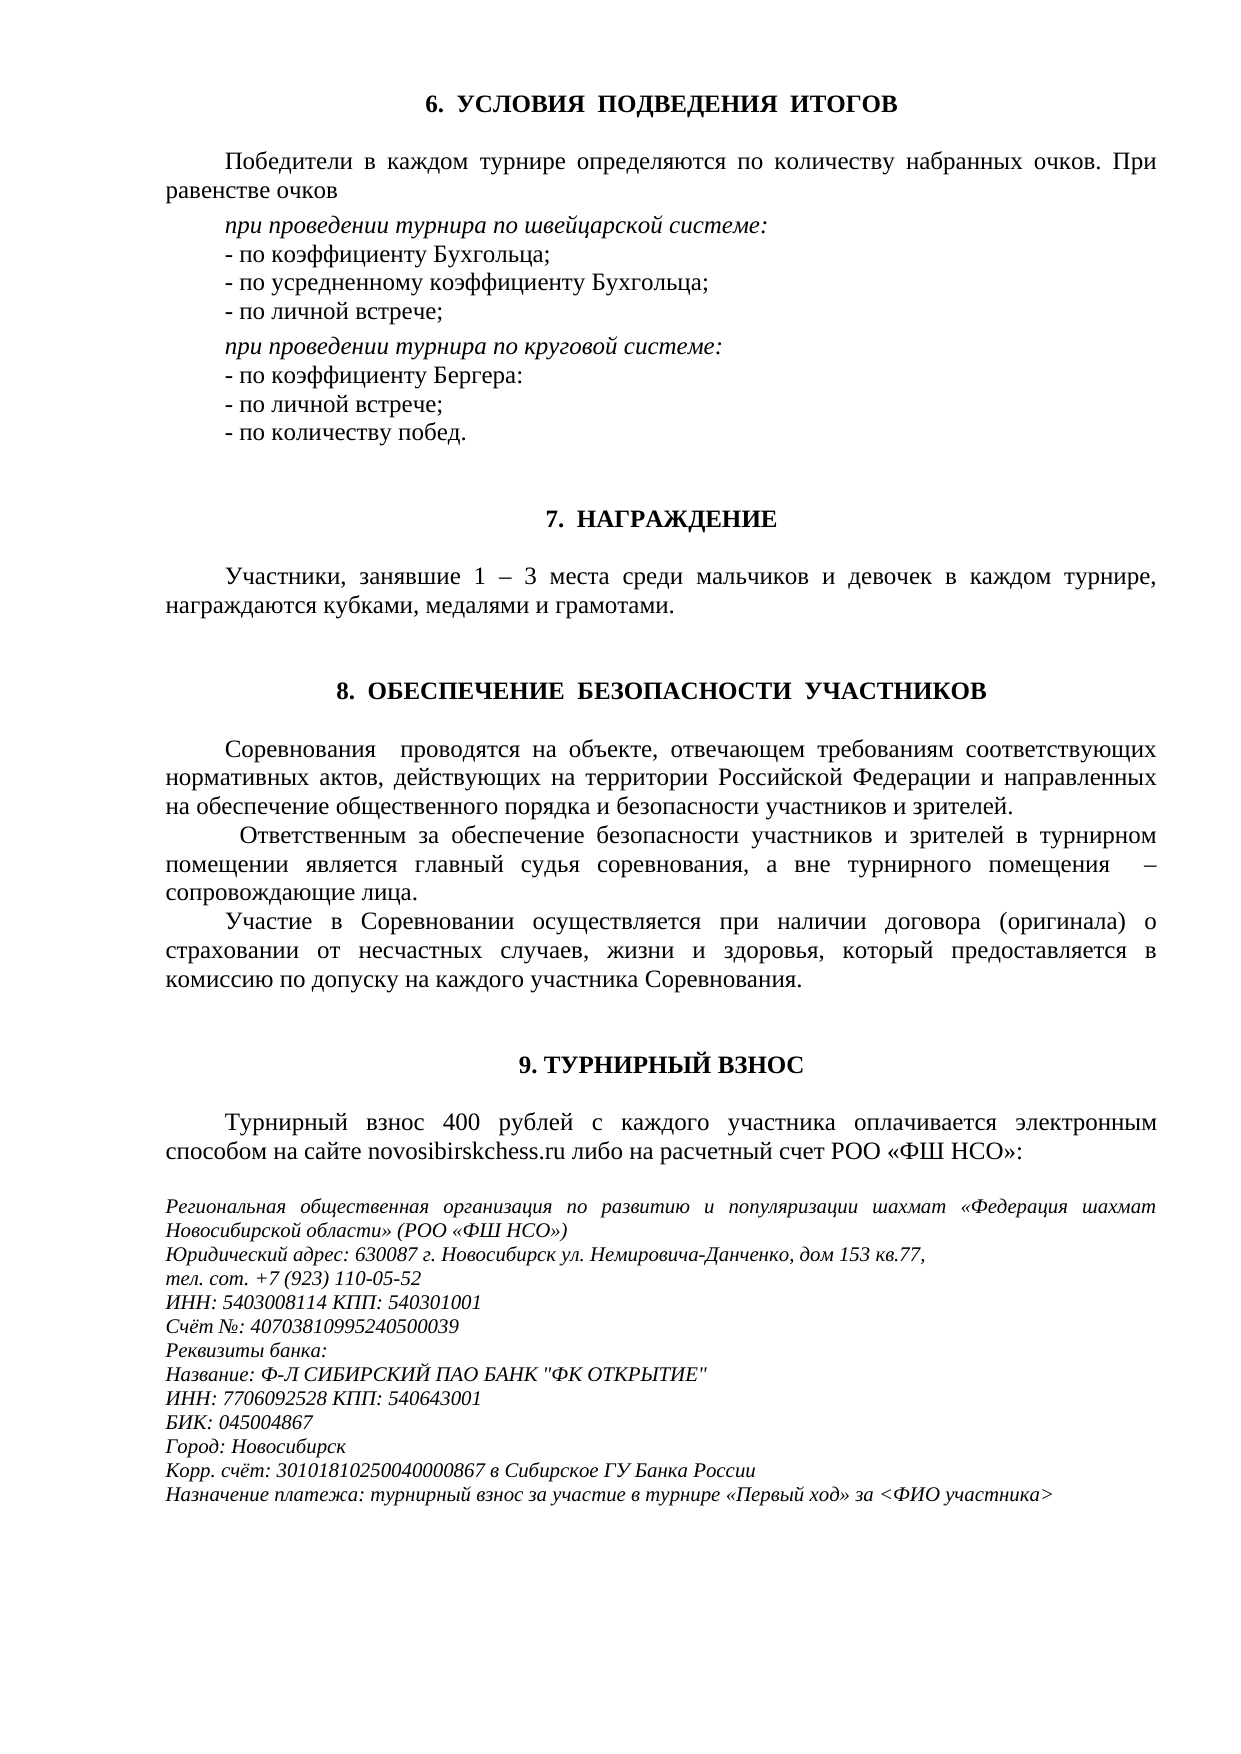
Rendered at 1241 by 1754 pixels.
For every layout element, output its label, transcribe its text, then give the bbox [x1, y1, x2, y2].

text - по личной встрече; [165, 389, 1157, 417]
text Участники, занявшие 1 – 3 места среди мальчиков и девочек в каждом турнире, награждаются кубками, медалями и грамотами. [165, 561, 1157, 619]
text - по усредненному коэффициенту Бухгольца; [165, 267, 1157, 296]
text Город: Новосибирск [165, 1434, 1157, 1458]
text ИНН: 5403008114 КПП: 540301001 [165, 1290, 1157, 1314]
text 6. УСЛОВИЯ ПОДВЕДЕНИЯ ИТОГОВ [165, 89, 1157, 117]
text Название: Ф-Л СИБИРСКИЙ ПАО БАНК "ФК ОТКРЫТИЕ" [165, 1362, 1157, 1386]
text при проведении турнира по швейцарской системе: [155, 210, 1157, 239]
text Реквизиты банка: [165, 1338, 1157, 1362]
text Турнирный взнос 400 рублей с каждого участника оплачивается электронным способом на сайте novosibirskchess.ru либо на расчетный счет РОО «ФШ НСО»: [165, 1107, 1157, 1165]
text - по коэффициенту Бухгольца; [165, 239, 1157, 267]
text тел. сот. +7 (923) 110-05-52 [165, 1266, 1157, 1290]
text БИК: 045004867 [165, 1410, 1157, 1434]
text Корр. счёт: 30101810250040000867 в Сибирское ГУ Банка России [165, 1458, 1157, 1482]
text Участие в Соревновании осуществляется при наличии договора (оригинала) о страховании от несчастных случаев, жизни и здоровья, который предоставляется в комиссию по допуску на каждого участника Соревнования. [165, 906, 1157, 992]
text Ответственным за обеспечение безопасности участников и зрителей в турнирном помещении является главный судья соревнования, а вне турнирного помещения –сопровождающие лица. [165, 820, 1157, 906]
text 9. ТУРНИРНЫЙ ВЗНОС [166, 1050, 1157, 1079]
text Региональная общественная организация по развитию и популяризации шахмат «Федерация шахмат Новосибирской области» (РОО «ФШ НСО») [165, 1194, 1157, 1242]
text Победители в каждом турнире определяются по количеству набранных очков. При равенстве очков [165, 146, 1157, 204]
text 7. НАГРАЖДЕНИЕ [165, 504, 1157, 532]
text Юридический адрес: 630087 г. Новосибирск ул. Немировича-Данченко, дом 153 кв.77, [165, 1242, 1157, 1266]
text - по личной встрече; [165, 296, 1157, 325]
text Назначение платежа: турнирный взнос за участие в турнире «Первый ход» за <ФИО участника> [165, 1482, 1157, 1506]
text 8. ОБЕСПЕЧЕНИЕ БЕЗОПАСНОСТИ УЧАСТНИКОВ [165, 676, 1157, 705]
text ИНН: 7706092528 КПП: 540643001 [165, 1386, 1157, 1410]
text Счёт №: 40703810995240500039 [165, 1314, 1157, 1338]
text при проведении турнира по круговой системе: [155, 331, 1157, 360]
text - по количеству побед. [165, 417, 1157, 446]
text Соревнования проводятся на объекте, отвечающем требованиям соответствующих нормативных актов, действующих на территории Российской Федерации и направленных на обеспечение общественного порядка и безопасности участников и зрителей. [165, 734, 1157, 820]
text - по коэффициенту Бергера: [165, 360, 1157, 389]
